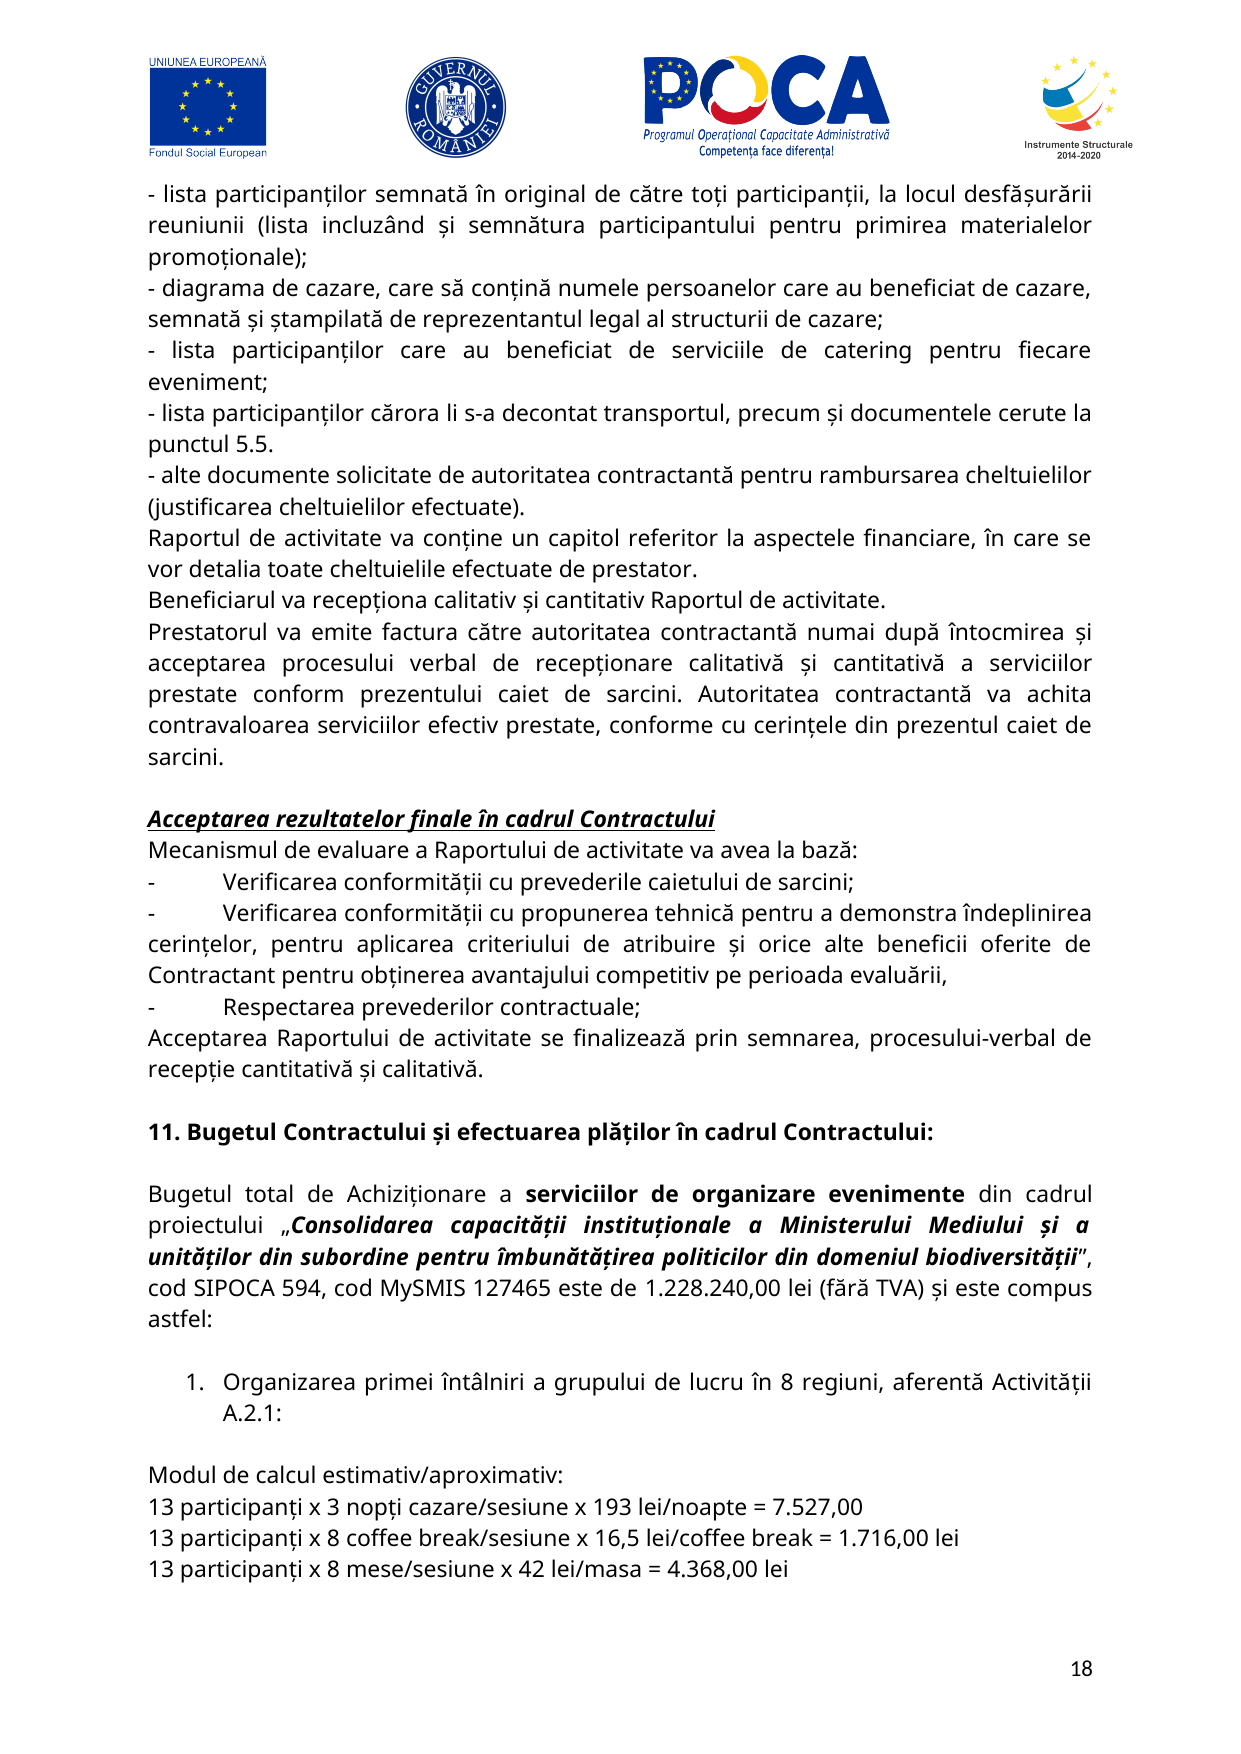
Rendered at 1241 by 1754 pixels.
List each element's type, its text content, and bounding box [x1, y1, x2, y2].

text Acceptarea Raportului de activitate se finalizează prin semnarea, procesului-verbal de recepție cantitativă și calitativă. [148, 1022, 1093, 1084]
text - lista participanţilor care au beneficiat de serviciile de catering pentru fiecare eveniment; [148, 334, 1093, 397]
text - alte documente solicitate de autoritatea contractantă pentru rambursarea cheltuielilor (justificarea cheltuielilor efectuate). [148, 459, 1093, 522]
list Organizarea primei întâlniri a grupului de lucru în 8 regiuni, aferentă Activității A.2.1: [185, 1366, 1093, 1428]
text 11. Bugetul Contractului și efectuarea plăților în cadrul Contractului: [148, 1116, 1093, 1147]
text Raportul de activitate va conţine un capitol referitor la aspectele financiare, în care se vor detalia toate cheltuielile efectuate de prestator. [148, 522, 1093, 584]
text - lista participanților cărora li s-a decontat transportul, precum și documentele cerute la punctul 5.5. [148, 397, 1093, 459]
text Mecanismul de evaluare a Raportului de activitate va avea la bază: [148, 834, 1093, 866]
text - Respectarea prevederilor contractuale; [148, 991, 1093, 1022]
text 13 participanți x 3 nopți cazare/sesiune x 193 lei/noapte = 7.527,00 [148, 1491, 1093, 1522]
text 13 participanți x 8 mese/sesiune x 42 lei/masa = 4.368,00 lei [148, 1553, 1093, 1584]
text Beneficiarul va recepţiona calitativ şi cantitativ Raportul de activitate. [148, 584, 1093, 616]
text - diagrama de cazare, care să conţină numele persoanelor care au beneficiat de cazare, semnată şi ștampilată de reprezentantul legal al structurii de cazare; [148, 272, 1093, 334]
text 13 participanți x 8 coffee break/sesiune x 16,5 lei/coffee break = 1.716,00 lei [148, 1522, 1093, 1553]
text - lista participanţilor semnată în original de către toţi participanţii, la locul desfăşurării reuniunii (lista incluzând şi semnătura participantului pentru primirea materialelor promoţionale); [148, 178, 1093, 272]
text Acceptarea rezultatelor finale în cadrul Contractului [148, 803, 1093, 834]
text - Verificarea conformității cu propunerea tehnică pentru a demonstra îndeplinirea cerințelor, pentru aplicarea criteriului de atribuire și orice alte beneficii oferite de Contractant pentru obținerea avantajului competitiv pe perioada evaluării, [148, 897, 1093, 991]
text - Verificarea conformității cu prevederile caietului de sarcini; [148, 866, 1093, 897]
text Prestatorul va emite factura către autoritatea contractantă numai după întocmirea şi acceptarea procesului verbal de recepţionare calitativă şi cantitativă a serviciilor prestate conform prezentului caiet de sarcini. Autoritatea contractantă va achita contravaloarea serviciilor efectiv prestate, conforme cu cerinţele din prezentul caiet de sarcini. [148, 616, 1093, 772]
picture [147, 55, 1133, 159]
text Bugetul total de Achiziţionare a serviciilor de organizare evenimente din cadrul proiectului „Consolidarea capacității instituționale a Ministerului Mediului și a unităților din subordine pentru îmbunătățirea politicilor din domeniul biodiversității”, cod SIPOCA 594, cod MySMIS 127465 este de 1.228.240,00 lei (fără TVA) și este compus astfel: [148, 1178, 1093, 1334]
text Modul de calcul estimativ/aproximativ: [148, 1459, 1093, 1491]
